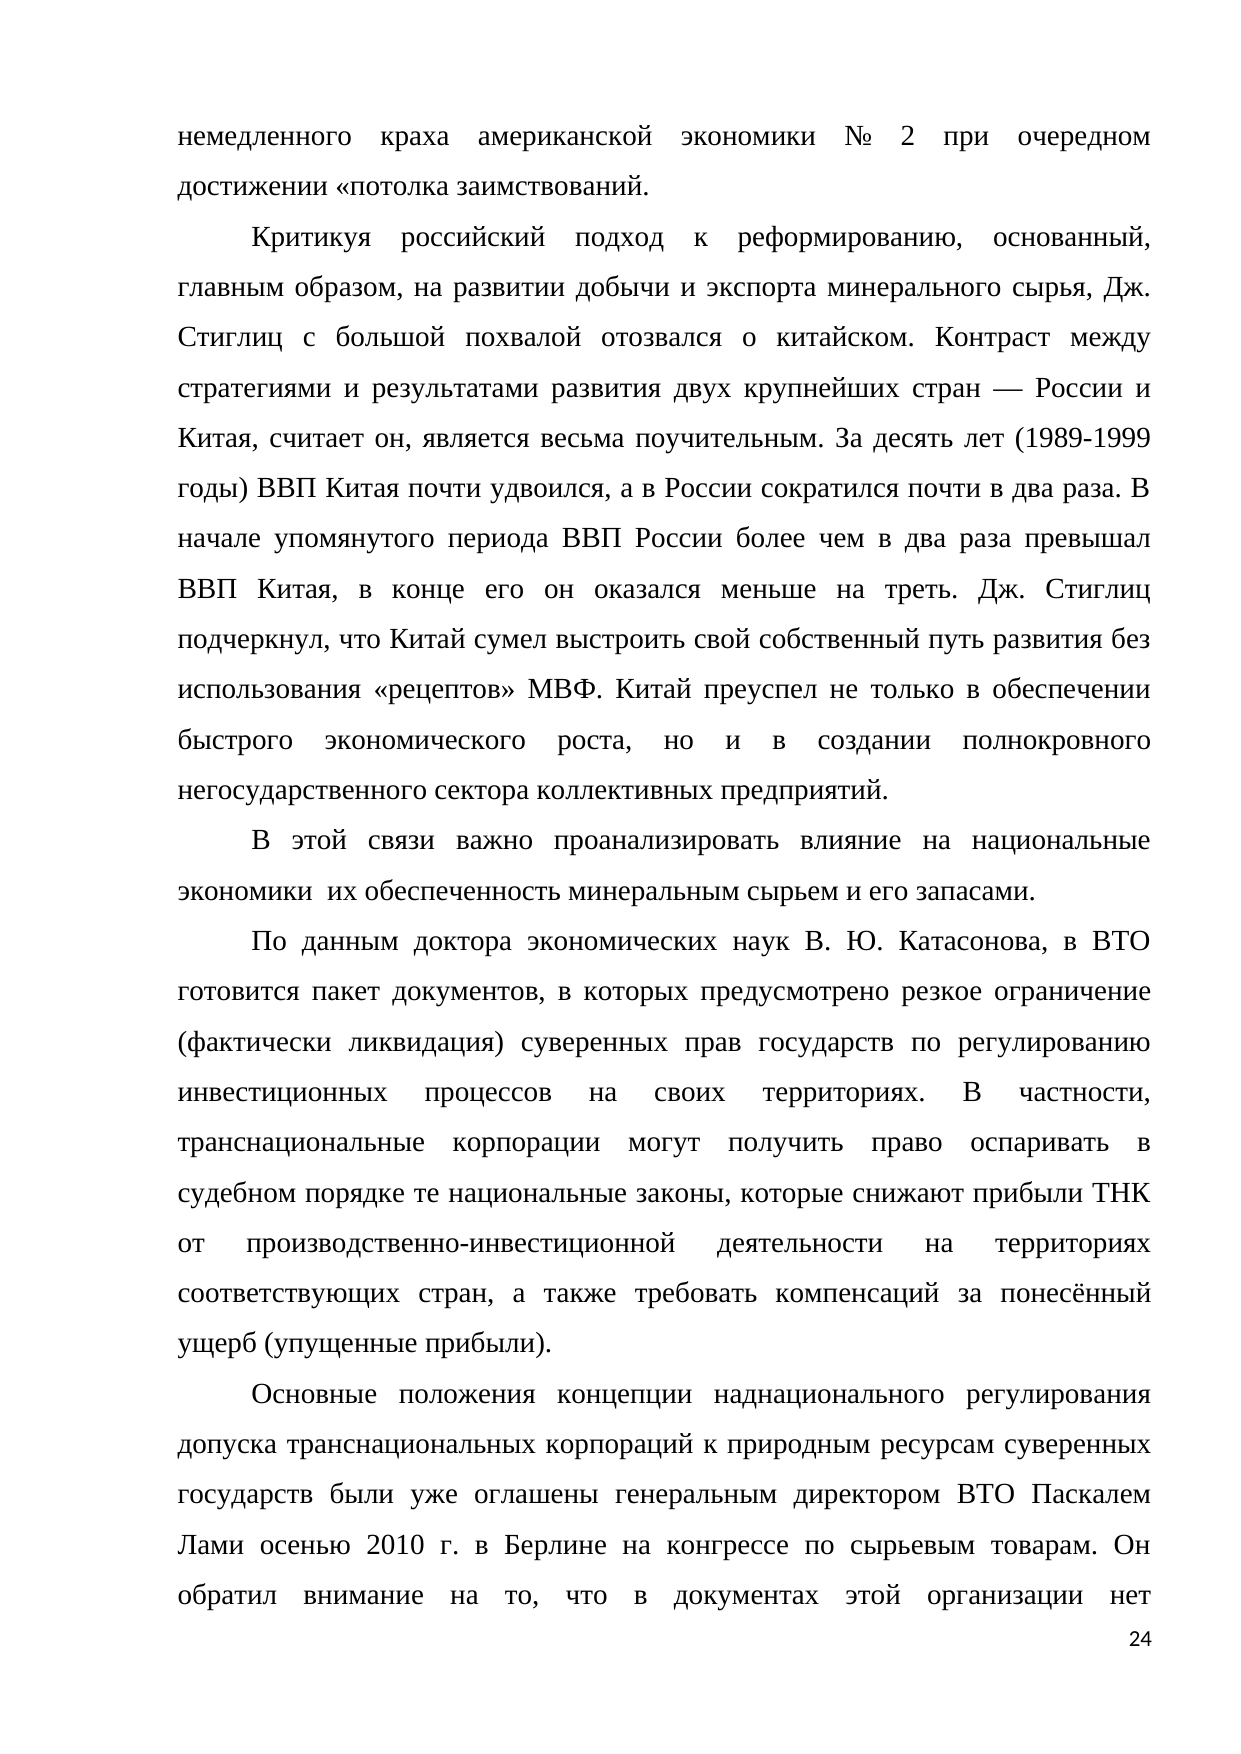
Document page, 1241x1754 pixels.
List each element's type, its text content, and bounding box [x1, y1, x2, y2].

text По данным доктора экономических наук В. Ю. Катасонова, в ВТО готовится пакет документов, в которых предусмотрено резкое ограничение (фактически ликвидация) суверенных прав государств по регулированию инвестиционных процессов на своих территориях. В частности, транснациональные корпорации могут получить право оспаривать в судебном порядке те национальные законы, которые снижают прибыли ТНК от производственно-инвестиционной деятельности на территориях соответствующих стран, а также требовать компенсаций за понесённый ущерб (упущенные прибыли). [177, 923, 1152, 1359]
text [177, 118, 1152, 202]
text Критикуя российский подход к реформированию, основанный, главным образом, на развитии добычи и экспорта минерального сырья, Дж. Стиглиц с большой похвалой отозвался о китайском. Контраст между стратегиями и результатами развития двух крупнейших стран — России и Китая, считает он, является весьма поучительным. За десять лет (1989-1999 годы) ВВП Китая почти удвоился, а в России сократился почти в два раза. В начале упомянутого периода ВВП России более чем в два раза превышал ВВП Китая, в конце его он оказался меньше на треть. Дж. Стиглиц подчеркнул, что Китай сумел выстроить свой собственный путь развития без использования «рецептов» МВФ. Китай преуспел не только в обеспечении быстрого экономического роста, но и в создании полнокровного негосударственного сектора коллективных предприятий. [177, 219, 1152, 806]
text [177, 1376, 1152, 1611]
text В этой связи важно проанализировать влияние на национальные экономики их обеспеченность минеральным сырьем и его запасами. [177, 822, 1152, 906]
